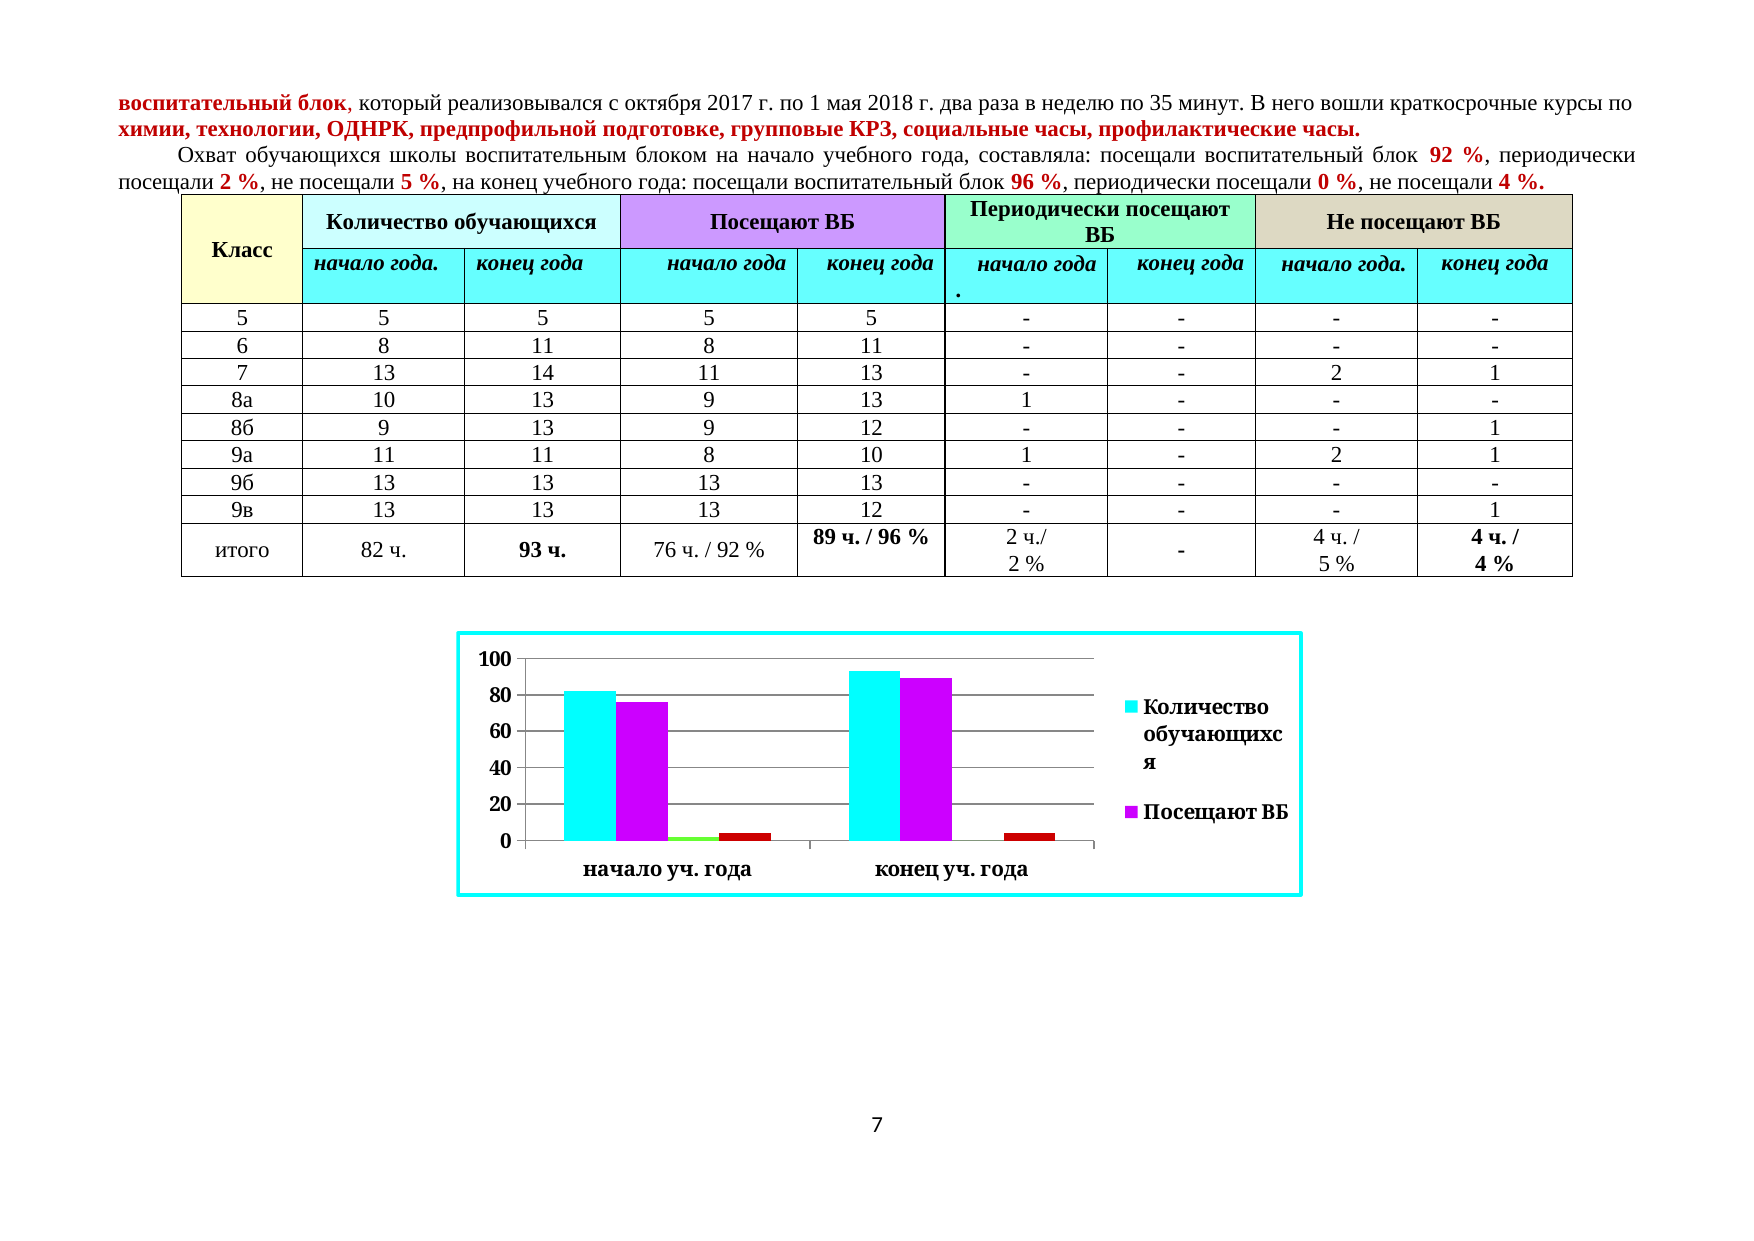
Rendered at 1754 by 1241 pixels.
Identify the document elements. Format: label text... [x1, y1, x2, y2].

table_header Не посещают ВБ [1256, 195, 1572, 248]
table_cell начало года. [303, 249, 464, 303]
table_cell - [946, 496, 1107, 522]
table_cell 1 [1418, 496, 1572, 522]
table_cell - [1108, 496, 1255, 522]
table_cell - [946, 469, 1107, 495]
table_cell - [1108, 469, 1255, 495]
table_cell 11 [303, 441, 464, 468]
table_cell - [946, 304, 1107, 331]
table_cell 8 [303, 332, 464, 358]
table_cell - [1256, 496, 1417, 522]
table_cell 13 [465, 496, 620, 522]
table_cell - [1108, 332, 1255, 358]
table_cell 13 [621, 469, 797, 495]
table_cell - [1256, 469, 1417, 495]
text Охват обучающихся школы воспитательным блоком на начало учебного года, составляла: посещали воспитательный блок 92 %, периодически посещали 2 %, не посещали 5 %, на конец учебного года: посещали воспитательный блок 96 %, периодически посещали 0 %, не посещали 4 %. [118, 141, 1636, 194]
table_cell 2 [1256, 359, 1417, 385]
table_cell 9 [621, 414, 797, 440]
table_cell 1 [1418, 359, 1572, 385]
table_cell 82 ч. [303, 524, 464, 576]
table_cell 1 [1418, 441, 1572, 468]
table_cell начало года [621, 249, 797, 303]
table_cell 9а [182, 441, 302, 468]
table_cell 13 [465, 469, 620, 495]
table_cell 12 [798, 496, 944, 522]
table_cell 13 [303, 469, 464, 495]
table_cell 11 [465, 441, 620, 468]
table_cell - [1256, 304, 1417, 331]
table_cell 9 [303, 414, 464, 440]
table_cell 10 [798, 441, 944, 468]
table_cell - [1256, 332, 1417, 358]
table_cell 14 [465, 359, 620, 385]
table_cell 12 [798, 414, 944, 440]
table_cell 9 [621, 386, 797, 413]
table_cell 5 [621, 304, 797, 331]
table_cell 8 [621, 332, 797, 358]
table_header Количество обучающихся [303, 195, 620, 248]
table_cell 89 ч. / 96 % [798, 524, 944, 576]
table_cell - [1108, 441, 1255, 468]
table_cell 8б [182, 414, 302, 440]
table_cell - [1256, 386, 1417, 413]
table_cell 5 [465, 304, 620, 331]
table_cell 13 [798, 359, 944, 385]
table_cell 10 [303, 386, 464, 413]
table_cell 5 [303, 304, 464, 331]
table_cell - [1418, 386, 1572, 413]
table_cell - [1108, 359, 1255, 385]
table_cell - [946, 359, 1107, 385]
table_cell 1 [946, 386, 1107, 413]
table_cell 76 ч. / 92 % [621, 524, 797, 576]
table_cell - [1108, 414, 1255, 440]
table_cell 13 [621, 496, 797, 522]
table_cell - [1418, 469, 1572, 495]
table_cell 13 [465, 414, 620, 440]
table_cell итого [182, 524, 302, 576]
table_cell 9б [182, 469, 302, 495]
table_cell 2 [1256, 441, 1417, 468]
table_cell 13 [303, 496, 464, 522]
table_cell 8 [621, 441, 797, 468]
table_cell 5 [798, 304, 944, 331]
table_cell 7 [182, 359, 302, 385]
table_cell 2 ч./ 2 % [946, 524, 1107, 576]
table_cell 11 [798, 332, 944, 358]
table_cell 1 [1418, 414, 1572, 440]
table_cell 4 ч. / 4 % [1418, 524, 1572, 576]
table_cell конец года [1108, 249, 1255, 303]
table_cell - [1418, 332, 1572, 358]
table_cell - [1108, 304, 1255, 331]
table_cell - [946, 332, 1107, 358]
table_cell начало года . [946, 249, 1107, 303]
table_cell 11 [621, 359, 797, 385]
table_cell 6 [182, 332, 302, 358]
table_header Периодически посещают ВБ [946, 195, 1255, 248]
table_header Посещают ВБ [621, 195, 944, 248]
table_cell - [1418, 304, 1572, 331]
table_cell 13 [303, 359, 464, 385]
table_cell 13 [798, 469, 944, 495]
table_cell 11 [465, 332, 620, 358]
table_cell - [1108, 524, 1255, 576]
table_cell 13 [465, 386, 620, 413]
table_cell - [1256, 414, 1417, 440]
table_cell 13 [798, 386, 944, 413]
table_cell 9в [182, 496, 302, 522]
table_cell 8а [182, 386, 302, 413]
table_cell конец года [798, 249, 944, 303]
table_cell 5 [182, 304, 302, 331]
table_cell конец года [465, 249, 620, 303]
table_cell начало года. [1256, 249, 1417, 303]
table_cell 1 [946, 441, 1107, 468]
table_cell конец года [1418, 249, 1572, 303]
table_cell 4 ч. / 5 % [1256, 524, 1417, 576]
table_cell 93 ч. [465, 524, 620, 576]
table_header Класс [182, 195, 302, 303]
table_cell - [946, 414, 1107, 440]
table_cell - [1108, 386, 1255, 413]
